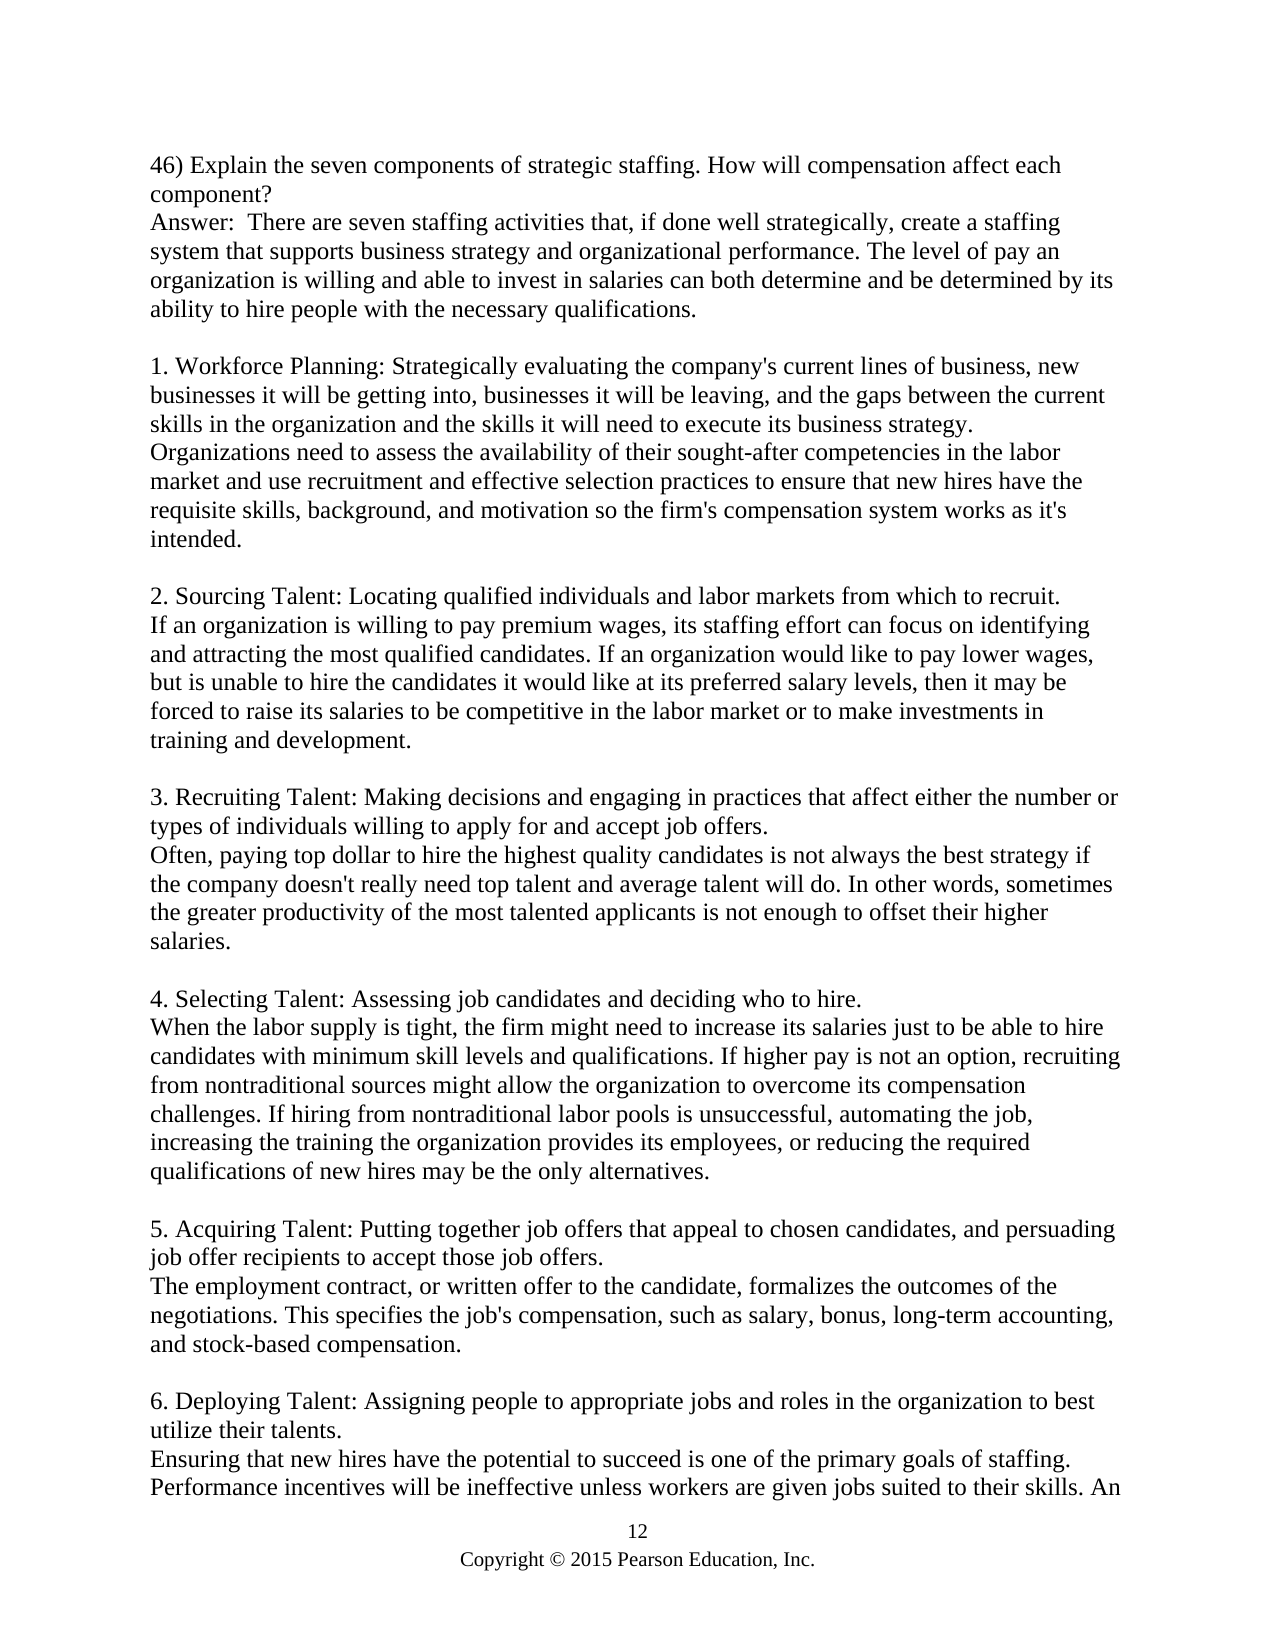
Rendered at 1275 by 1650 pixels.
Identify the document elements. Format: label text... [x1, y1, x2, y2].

text Organizations need to assess the availability of their sought-after competencies in the labor market and use recruitment and effective selection practices to ensure that new hires have the requisite skills, background, and motivation so the firm's compensation system works as it's intended. [150, 437, 1125, 552]
text 2. Sourcing Talent: Locating qualified individuals and labor markets from which to recruit. [150, 581, 1125, 610]
text Answer: There are seven staffing activities that, if done well strategically, create a staffing system that supports business strategy and organizational performance. The level of pay an organization is willing and able to invest in salaries can both determine and be determined by its ability to hire people with the necessary qualifications. [150, 207, 1125, 322]
text When the labor supply is tight, the firm might need to increase its salaries just to be able to hire candidates with minimum skill levels and qualifications. If higher pay is not an option, recruiting from nontraditional sources might allow the organization to overcome its compensation challenges. If hiring from nontraditional labor pools is unsuccessful, automating the job, increasing the training the organization provides its employees, or reducing the required qualifications of new hires may be the only alternatives. [150, 1012, 1125, 1185]
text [150, 1444, 1125, 1501]
text The employment contract, or written offer to the candidate, formalizes the outcomes of the negotiations. This specifies the job's compensation, such as salary, bonus, long-term accounting, and stock-based compensation. [150, 1271, 1125, 1357]
text Often, paying top dollar to hire the highest quality candidates is not always the best strategy if the company doesn't really need top talent and average talent will do. In other words, sometimes the greater productivity of the most talented applicants is not enough to offset their higher salaries. [150, 840, 1125, 955]
text 3. Recruiting Talent: Making decisions and engaging in practices that affect either the number or types of individuals willing to apply for and accept job offers. [150, 782, 1125, 840]
text 5. Acquiring Talent: Putting together job offers that appeal to chosen candidates, and persuading job offer recipients to accept those job offers. [150, 1214, 1125, 1271]
text 4. Selecting Talent: Assessing job candidates and deciding who to hire. [150, 984, 1125, 1012]
text 46) Explain the seven components of strategic staffing. How will compensation affect each component? [150, 150, 1125, 207]
text If an organization is willing to pay premium wages, its staffing effort can focus on identifying and attracting the most qualified candidates. If an organization would like to pay lower wages, but is unable to hire the candidates it would like at its preferred salary levels, then it may be forced to raise its salaries to be competitive in the labor market or to make investments in training and development. [150, 610, 1125, 754]
text 6. Deploying Talent: Assigning people to appropriate jobs and roles in the organization to best utilize their talents. [150, 1386, 1125, 1444]
text 1. Workforce Planning: Strategically evaluating the company's current lines of business, new businesses it will be getting into, businesses it will be leaving, and the gaps between the current skills in the organization and the skills it will need to execute its business strategy. [150, 351, 1125, 437]
